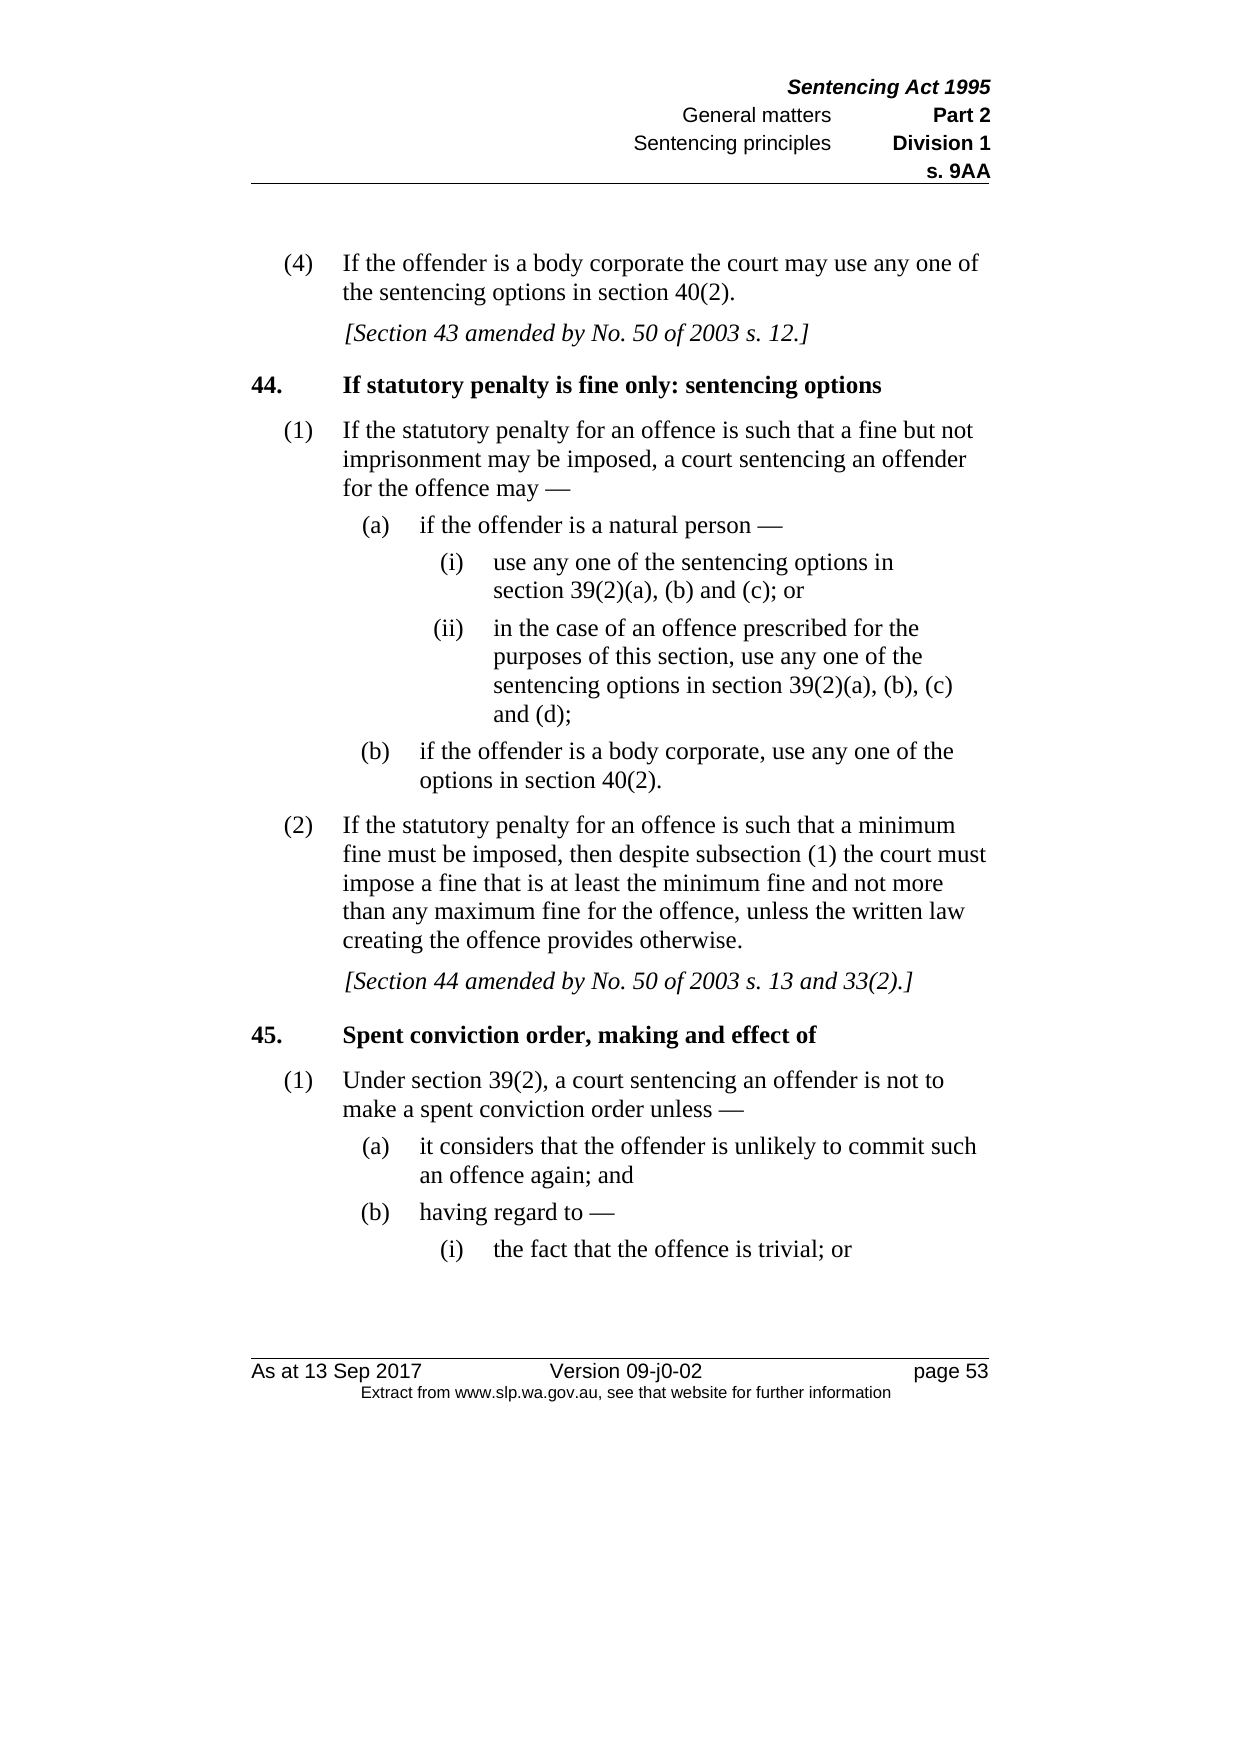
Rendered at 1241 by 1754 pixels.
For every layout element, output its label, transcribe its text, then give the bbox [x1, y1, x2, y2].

text (a) it considers that the offender is unlikely to commit such an offence again; and [251, 1131, 989, 1189]
text (1) Under section 39(2), a court sentencing an offender is not to make a spent conviction order unless — [251, 1066, 989, 1123]
text [Section 43 amended by No. 50 of 2003 s. 12.] [251, 318, 989, 347]
text (i) use any one of the sentencing options in section 39(2)(a), (b) and (c); or [251, 547, 989, 604]
text (a) if the offender is a natural person — [251, 510, 989, 538]
text (i) the fact that the offence is trivial; or [251, 1234, 989, 1263]
text (b) having regard to — [251, 1197, 989, 1226]
text [Section 44 amended by No. 50 of 2003 s. 13 and 33(2).] [251, 966, 989, 995]
text (ii) in the case of an offence prescribed for the purposes of this section, use any one of the sentencing options in section 39(2)(a), (b), (c) and (d); [251, 613, 989, 728]
subtitle 44. If statutory penalty is fine only: sentencing options [251, 370, 989, 398]
text (1) If the statutory penalty for an offence is such that a fine but not imprisonment may be imposed, a court sentencing an offender for the offence may — [251, 415, 989, 501]
text (4) If the offender is a body corporate the court may use any one of the sentencing options in section 40(2). [251, 248, 989, 306]
subtitle 45. Spent conviction order, making and effect of [251, 1020, 989, 1049]
text (b) if the offender is a body corporate, use any one of the options in section 40(2). [251, 736, 989, 793]
text (2) If the statutory penalty for an offence is such that a minimum fine must be imposed, then despite subsection (1) the court must impose a fine that is at least the minimum fine and not more than any maximum fine for the offence, unless the written law creating the offence provides otherwise. [251, 810, 989, 954]
